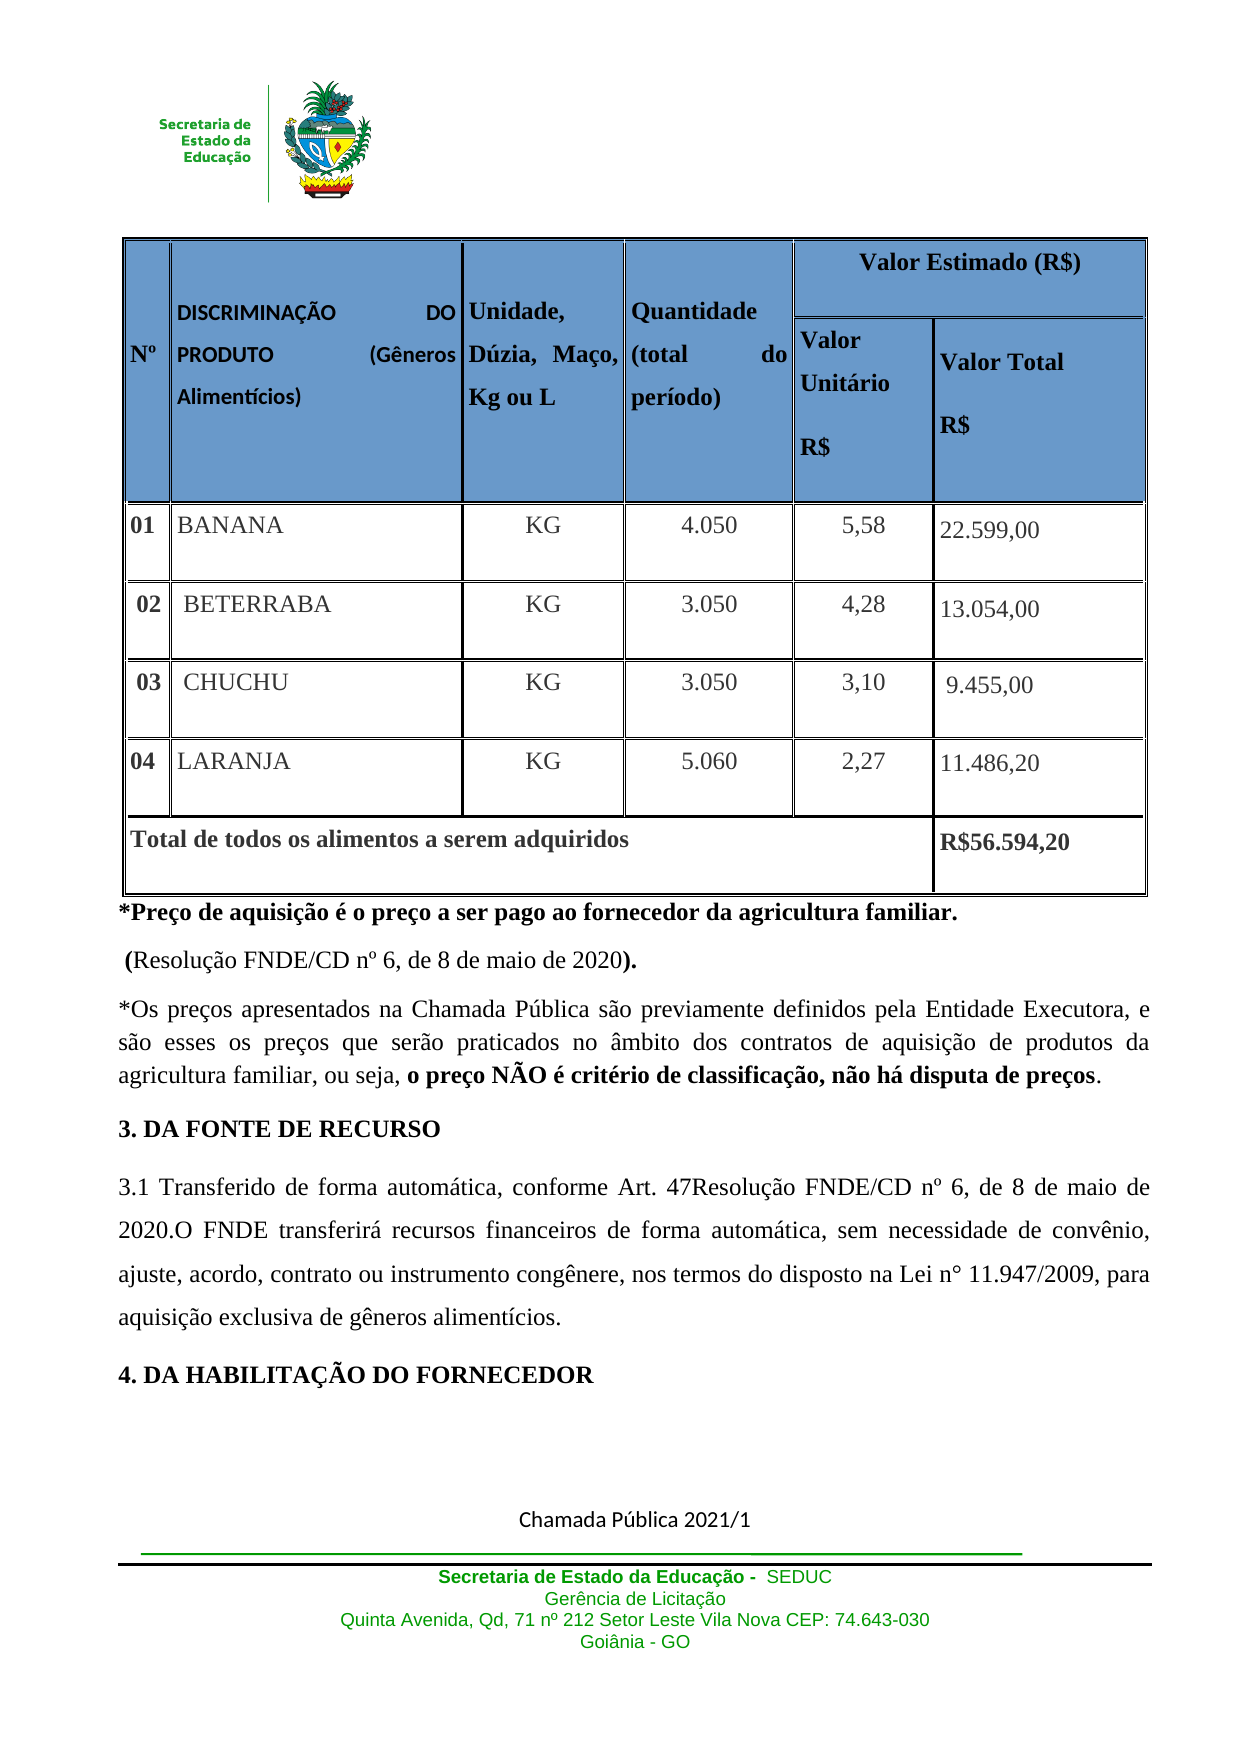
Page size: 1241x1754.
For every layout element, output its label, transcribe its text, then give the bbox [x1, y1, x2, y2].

table_cell KG [464, 740, 623, 815]
table_cell 5,58 [795, 505, 932, 579]
table_cell Valor Unitário R$ [795, 319, 932, 501]
table_cell KG [464, 662, 623, 736]
table_cell Valor Total R$ [933, 316, 1146, 501]
table_cell 3.050 [626, 583, 792, 658]
text *Preço de aquisição é o preço a ser pago ao fornecedor da agricultura familiar. [118, 897, 1152, 925]
table_header Unidade, Dúzia, Maço, Kg ou L [462, 241, 624, 501]
text 3.1 Transferido de forma automática, conforme Art. 47Resolução FNDE/CD nº 6, de 8 de maio de 2020.O FNDE transferirá recursos financeiros de forma automática, sem necessidade de convênio, ajuste, acordo, contrato ou instrumento congênere, nos termos do disposto na Lei n° 11.947/2009, para aquisição exclusiva de gêneros alimentícios. [118, 1172, 1152, 1331]
table_cell KG [464, 583, 623, 658]
table_cell 9.455,00 [935, 658, 1145, 736]
table_cell 22.599,00 [935, 501, 1145, 579]
table_cell 4,28 [795, 583, 932, 658]
table_cell LARANJA [172, 740, 461, 815]
table_cell BETERRABA [172, 583, 461, 658]
table_header Valor Estimado (R$) [794, 241, 1145, 316]
table_cell 11.486,20 [935, 736, 1145, 815]
table_cell 3.050 [626, 662, 792, 736]
table_cell Total de todos os alimentos a serem adquiridos [126, 815, 933, 893]
table_header Nº [126, 241, 171, 501]
table_cell 04 [126, 736, 169, 815]
table_cell BANANA [172, 505, 461, 579]
table_cell CHUCHU [172, 662, 461, 736]
text 3. DA FONTE DE RECURSO [118, 1114, 1152, 1142]
table_cell 01 [126, 501, 169, 579]
table_cell R$56.594,20 [933, 815, 1145, 893]
text 4. DA HABILITAÇÃO DO FORNECEDOR [118, 1361, 1152, 1389]
table_cell 2,27 [795, 740, 932, 815]
table_cell 13.054,00 [935, 580, 1145, 658]
table_cell 5.060 [626, 740, 792, 815]
table_cell 3,10 [795, 662, 932, 736]
table_header DISCRIMINAÇÃO DO PRODUTO (Gêneros Alimentícios) [171, 239, 462, 501]
table_cell KG [464, 505, 623, 579]
table_header Quantidade (total do período) [625, 241, 793, 501]
table_cell 4.050 [626, 505, 792, 579]
text (Resolução FNDE/CD nº 6, de 8 de maio de 2020). [118, 945, 1152, 974]
picture [118, 73, 412, 210]
table_cell 02 [126, 580, 169, 658]
table_cell 03 [126, 658, 169, 736]
text *Os preços apresentados na Chamada Pública são previamente definidos pela Entidade Executora, e são esses os preços que serão praticados no âmbito dos contratos de aquisição de produtos da agricultura familiar, ou seja, o preço NÃO é critério de classificação, não há disputa de preços. [118, 994, 1152, 1089]
